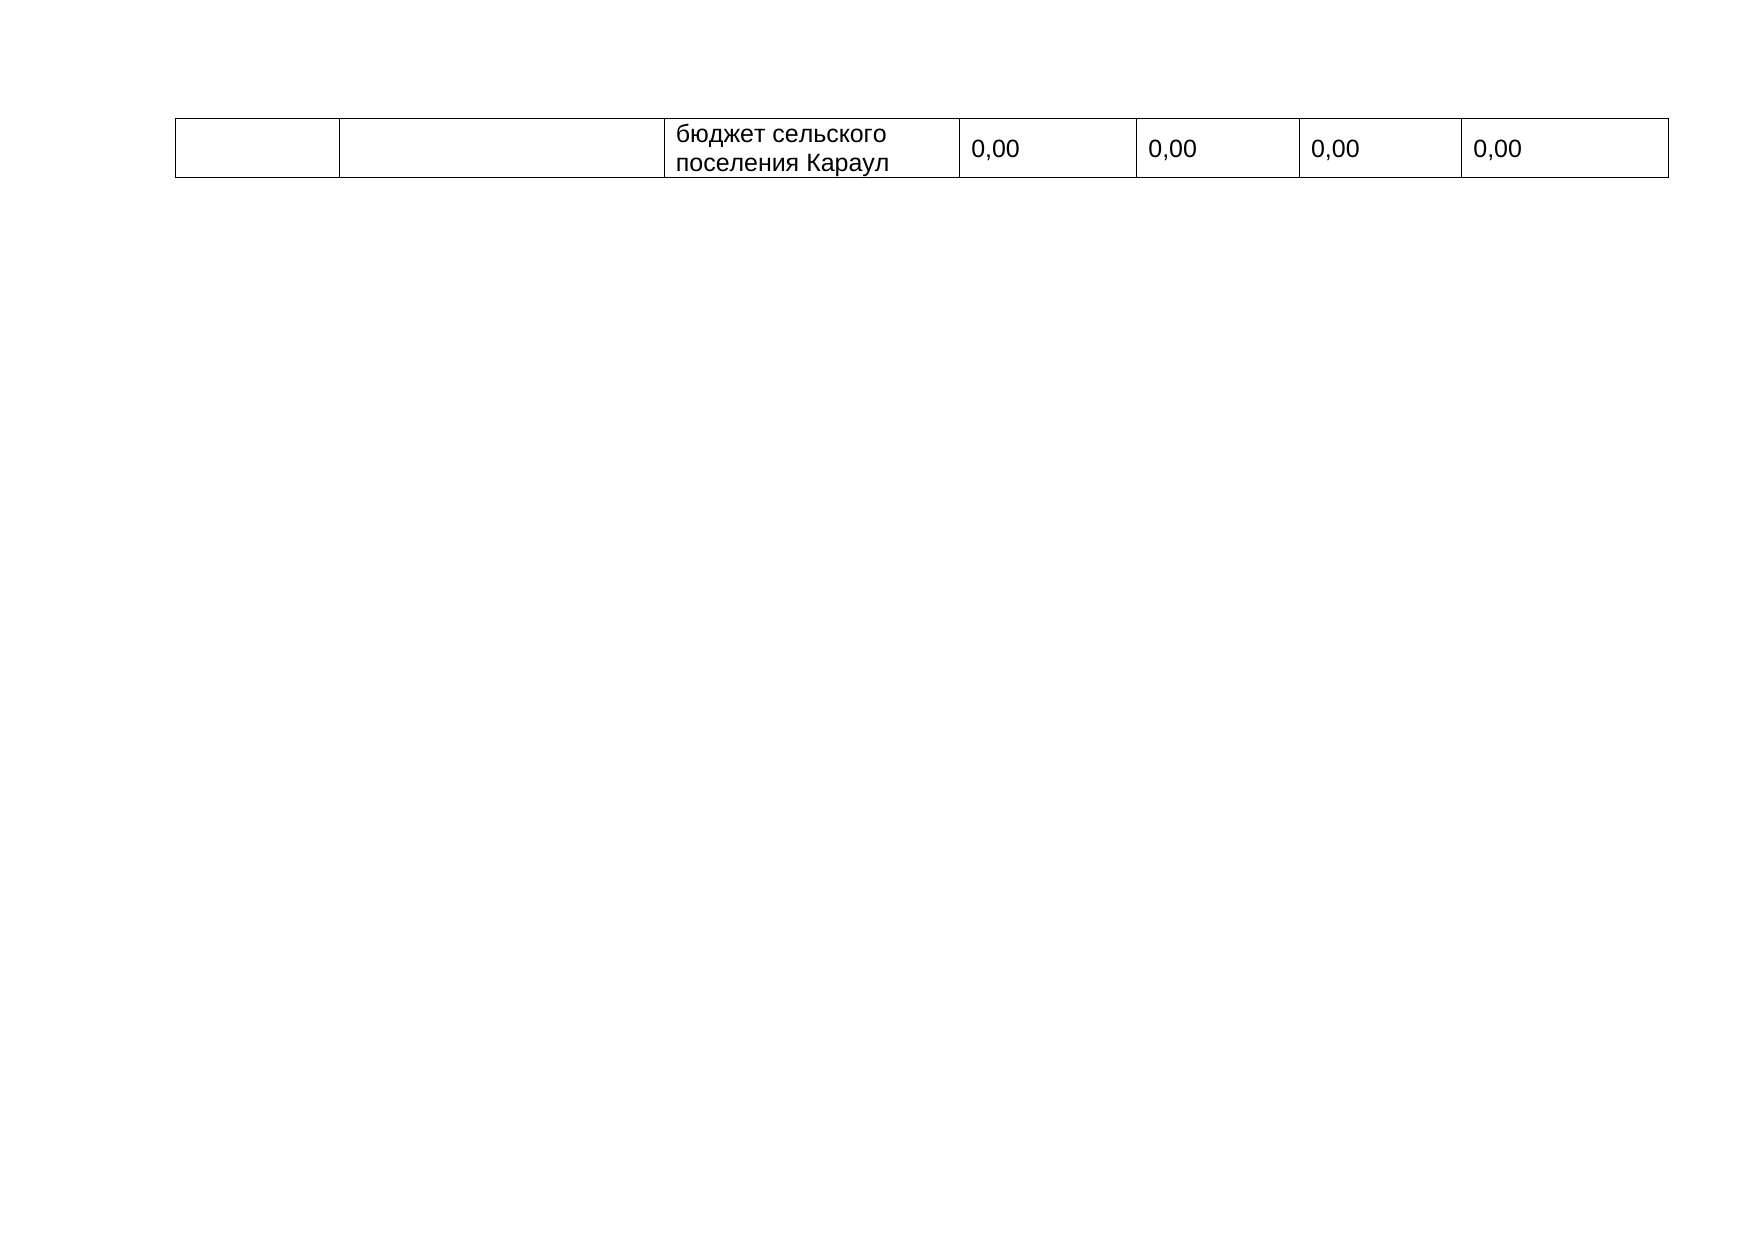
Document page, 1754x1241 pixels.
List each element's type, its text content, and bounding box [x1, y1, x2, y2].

table_cell 0,00 [1300, 119, 1461, 177]
table_cell 0,00 [1137, 119, 1299, 177]
table_cell бюджет сельского поселения Караул [665, 119, 959, 177]
table_cell 0,00 [1462, 119, 1668, 177]
table_cell 0,00 [960, 119, 1136, 177]
